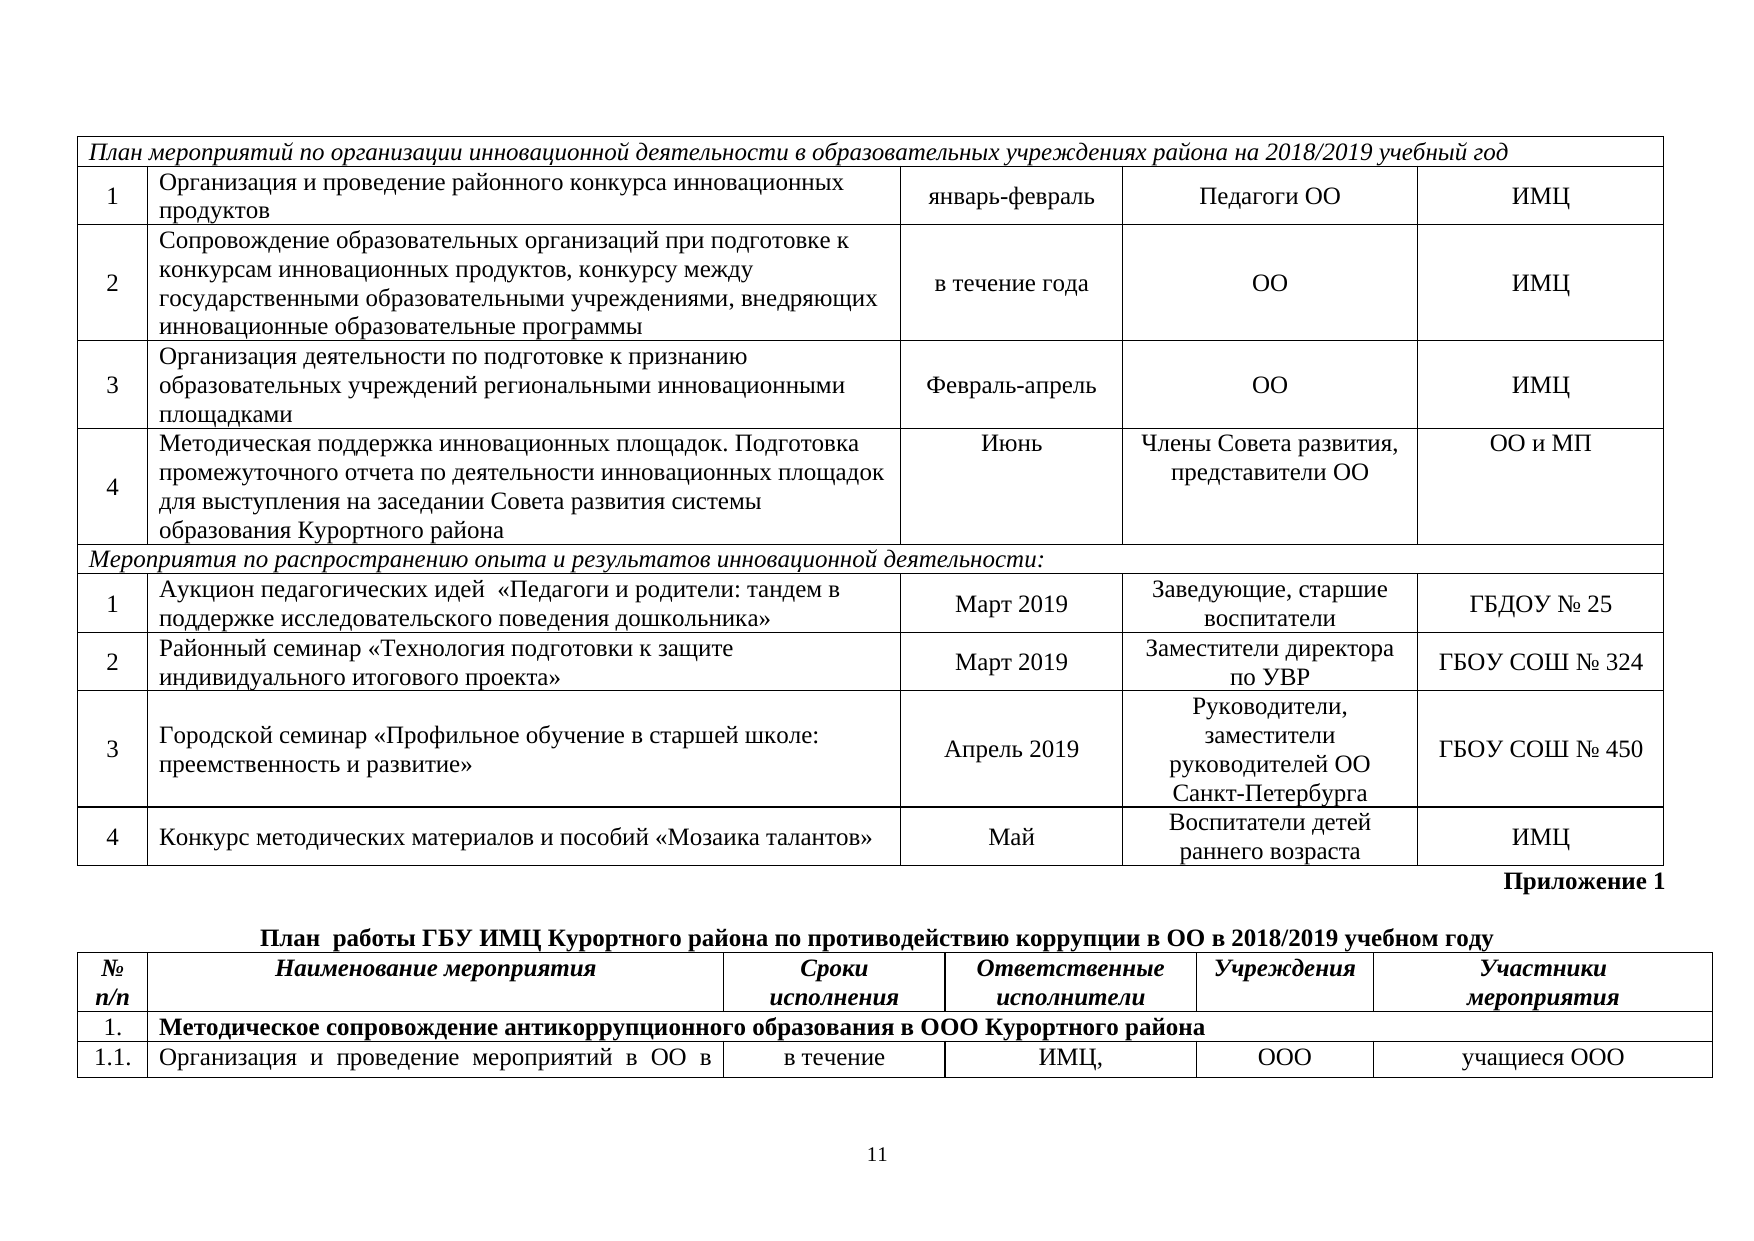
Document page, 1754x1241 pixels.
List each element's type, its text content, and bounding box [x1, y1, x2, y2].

table_cell 3 [78, 341, 147, 427]
table_cell Заместители директора по УВР [1123, 633, 1417, 690]
table_cell ИМЦ [1418, 808, 1663, 865]
table_cell Июнь [901, 429, 1122, 543]
table_cell в течение года [901, 225, 1122, 340]
table_cell Аукцион педагогических идей «Педагоги и родители: тандем в поддержке исследовательского поведения дошкольника» [148, 574, 900, 632]
table_cell Методическое сопровождение антикоррупционного образования в ООО Курортного района [148, 1012, 1712, 1041]
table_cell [724, 1042, 944, 1077]
table_cell январь-февраль [901, 167, 1122, 224]
table_cell 1 [78, 167, 147, 224]
table_cell Педагоги ОО [1123, 167, 1417, 224]
table_cell ОО и МП [1418, 429, 1663, 543]
table_cell ОО [1123, 225, 1417, 340]
table_cell 3 [78, 691, 147, 806]
table_cell 2 [78, 633, 147, 690]
table_cell ГБОУ СОШ № 450 [1418, 691, 1663, 806]
table_cell 1.1. [78, 1042, 147, 1077]
table_cell Руководители, заместители руководителей ОО Санкт-Петербурга [1123, 691, 1417, 806]
table_cell 1. [78, 1012, 147, 1041]
table_cell Сопровождение образовательных организаций при подготовке к конкурсам инновационных продуктов, конкурсу между государственными образовательными учреждениями, внедряющих инновационные образовательные программы [148, 225, 900, 340]
text План работы ГБУ ИМЦ Курортного района по противодействию коррупции в ОО в 2018/2019 учебном году [89, 923, 1665, 952]
table_cell ОО [1123, 341, 1417, 427]
table_cell Организация и проведение районного конкурса инновационных продуктов [148, 167, 900, 224]
table_header Сроки исполнения [724, 953, 944, 1011]
table_cell Мероприятия по распространению опыта и результатов инновационной деятельности: [78, 545, 1663, 573]
table_header № п/п [78, 953, 147, 1011]
table_cell ГБОУ СОШ № 324 [1418, 633, 1663, 690]
table_cell 1 [78, 574, 147, 632]
table_cell Воспитатели детей раннего возраста [1123, 808, 1417, 865]
table_cell Организация деятельности по подготовке к признанию образовательных учреждений региональными инновационными площадками [148, 341, 900, 427]
table_cell 4 [78, 429, 147, 543]
table_cell Апрель 2019 [901, 691, 1122, 806]
table_cell Городской семинар «Профильное обучение в старшей школе: преемственность и развитие» [148, 691, 900, 806]
table_cell Май [901, 808, 1122, 865]
table_header Ответственные исполнители [946, 953, 1196, 1011]
text Приложение 1 [89, 866, 1665, 895]
table_cell Члены Совета развития, представители ОО [1123, 429, 1417, 543]
table_cell Районный семинар «Технология подготовки к защите индивидуального итогового проекта» [148, 633, 900, 690]
table_cell учащиеся ООО [1374, 1042, 1712, 1077]
table_cell План мероприятий по организации инновационной деятельности в образовательных учреждениях района на 2018/2019 учебный год [78, 137, 1663, 166]
table_cell ИМЦ [1418, 225, 1663, 340]
table_cell Март 2019 [901, 574, 1122, 632]
table_cell ИМЦ [1418, 341, 1663, 427]
table_cell 2 [78, 225, 147, 340]
table_cell Март 2019 [901, 633, 1122, 690]
table_cell Методическая поддержка инновационных площадок. Подготовка промежуточного отчета по деятельности инновационных площадок для выступления на заседании Совета развития системы образования Курортного района [148, 429, 900, 543]
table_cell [946, 1042, 1196, 1077]
table_cell Заведующие, старшие воспитатели [1123, 574, 1417, 632]
table_cell ИМЦ [1418, 167, 1663, 224]
table_header Учреждения [1197, 953, 1373, 1011]
table_cell Февраль-апрель [901, 341, 1122, 427]
table_cell Конкурс методических материалов и пособий «Мозаика талантов» [148, 808, 900, 865]
table_cell ООО [1197, 1042, 1373, 1077]
table_cell ГБДОУ № 25 [1418, 574, 1663, 632]
table_header Наименование мероприятия [148, 953, 723, 1011]
table_cell 4 [78, 808, 147, 865]
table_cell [148, 1042, 723, 1077]
table_header Участники мероприятия [1374, 953, 1712, 1011]
